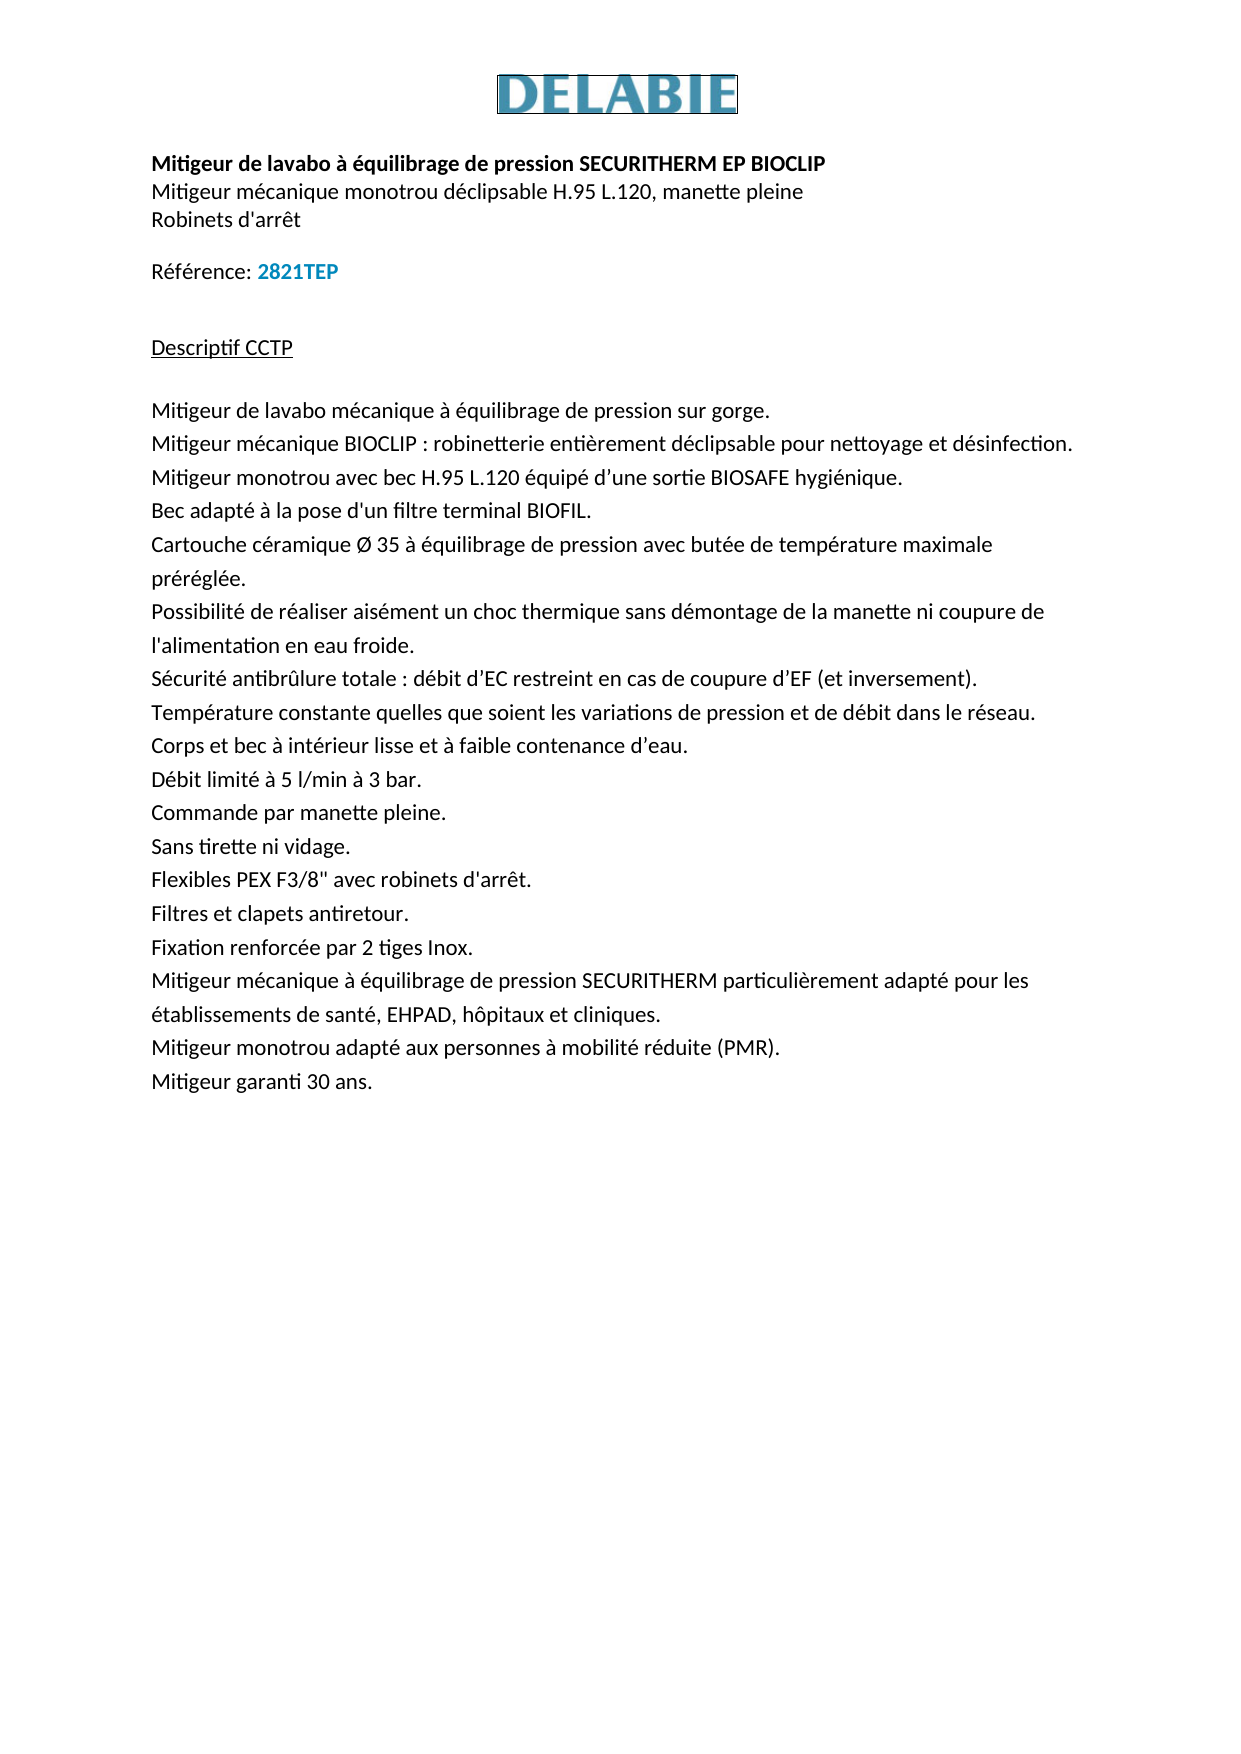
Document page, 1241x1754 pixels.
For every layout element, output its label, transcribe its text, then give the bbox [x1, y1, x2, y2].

text Sans tirette ni vidage. [151, 832, 1084, 860]
text Cartouche céramique Ø 35 à équilibrage de pression avec butée de température maximale préréglée. [151, 530, 1084, 592]
text Corps et bec à intérieur lisse et à faible contenance d’eau. [151, 731, 1084, 759]
text Mitigeur monotrou adapté aux personnes à mobilité réduite (PMR). [151, 1033, 1084, 1061]
text Descriptif CCTP [151, 333, 1084, 361]
text Fixation renforcée par 2 tiges Inox. [151, 933, 1084, 961]
text Débit limité à 5 l/min à 3 bar. [151, 765, 1084, 793]
text Référence: 2821TEP [151, 257, 1084, 285]
text Mitigeur garanti 30 ans. [151, 1067, 1084, 1095]
picture [498, 76, 737, 113]
text Robinets d'arrêt [151, 205, 1084, 233]
text Mitigeur monotrou avec bec H.95 L.120 équipé d’une sortie BIOSAFE hygiénique. [151, 463, 1084, 491]
text Mitigeur de lavabo mécanique à équilibrage de pression sur gorge. [151, 396, 1084, 424]
text Possibilité de réaliser aisément un choc thermique sans démontage de la manette ni coupure de l'alimentation en eau froide. [151, 597, 1084, 659]
text Mitigeur mécanique monotrou déclipsable H.95 L.120, manette pleine [151, 177, 1084, 205]
text Bec adapté à la pose d'un filtre terminal BIOFIL. [151, 497, 1084, 525]
text Température constante quelles que soient les variations de pression et de débit dans le réseau. [151, 698, 1084, 726]
text Filtres et clapets antiretour. [151, 899, 1084, 927]
text Mitigeur mécanique BIOCLIP : robinetterie entièrement déclipsable pour nettoyage et désinfection. [151, 429, 1084, 458]
text Mitigeur de lavabo à équilibrage de pression SECURITHERM EP BIOCLIP [151, 149, 1084, 177]
text Flexibles PEX F3/8" avec robinets d'arrêt. [151, 866, 1084, 894]
text Sécurité antibrûlure totale : débit d’EC restreint en cas de coupure d’EF (et inversement). [151, 664, 1084, 692]
text Commande par manette pleine. [151, 798, 1084, 827]
text Mitigeur mécanique à équilibrage de pression SECURITHERM particulièrement adapté pour les établissements de santé, EHPAD, hôpitaux et cliniques. [151, 966, 1084, 1028]
